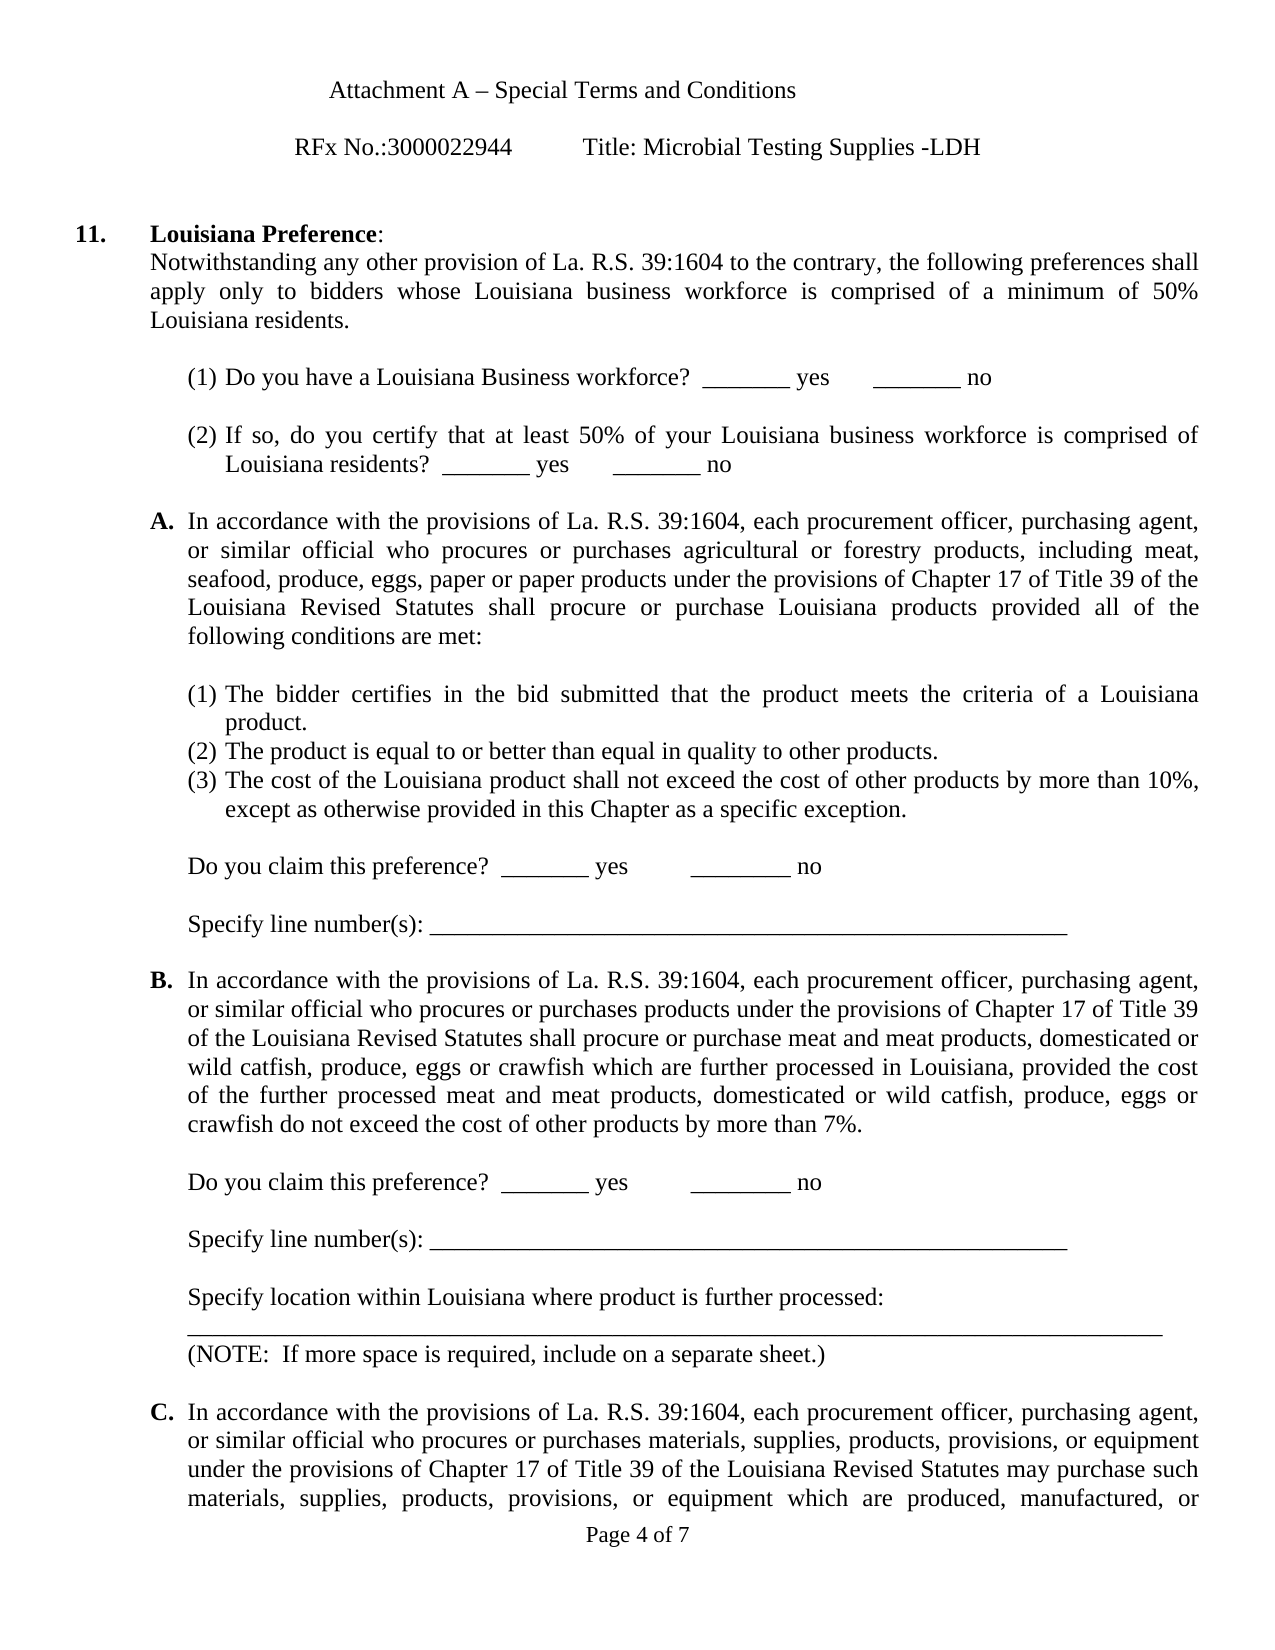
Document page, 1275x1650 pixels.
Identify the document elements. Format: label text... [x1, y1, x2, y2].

text Do you claim this preference? _______ yes ________ no [112, 851, 1200, 880]
list In accordance with the provisions of La. R.S. 39:1604, each procurement officer, purchasing agent, or similar official who procures or purchases products under the provisions of Chapter 17 of Title 39 of the Louisiana Revised Statutes shall procure or purchase meat and meat products, domesticated or wild catfish, produce, eggs or crawfish which are further processed in Louisiana, provided the cost of the further processed meat and meat products, domesticated or wild catfish, produce, eggs or crawfish do not exceed the cost of other products by more than 7%. [150, 966, 1200, 1138]
text Notwithstanding any other provision of La. R.S. 39:1604 to the contrary, the following preferences shall apply only to bidders whose Louisiana business workforce is comprised of a minimum of 50% Louisiana residents. [150, 247, 1200, 334]
list In accordance with the provisions of La. R.S. 39:1604, each procurement officer, purchasing agent, or similar official who procures or purchases agricultural or forestry products, including meat, seafood, produce, eggs, paper or paper products under the provisions of Chapter 17 of Title 39 of the Louisiana Revised Statutes shall procure or purchase Louisiana products provided all of the following conditions are met: [150, 506, 1200, 650]
text ______________________________________________________________________________ [112, 1311, 1200, 1339]
text Do you claim this preference? _______ yes ________ no [112, 1167, 1200, 1196]
text Specify line number(s): ___________________________________________________ [112, 909, 1200, 937]
text (NOTE: If more space is required, include on a separate sheet.) [75, 1339, 1200, 1368]
list The bidder certifies in the bid submitted that the product meets the criteria of a Louisiana product. [187, 679, 1200, 736]
list If so, do you certify that at least 50% of your Louisiana business workforce is comprised of Louisiana residents? _______ yes _______ no [187, 420, 1200, 477]
text Specify location within Louisiana where product is further processed: [112, 1282, 1200, 1311]
list The cost of the Louisiana product shall not exceed the cost of other products by more than 10%, except as otherwise provided in this Chapter as a specific exception. [187, 765, 1200, 822]
list Louisiana Preference: [75, 219, 1200, 247]
list The product is equal to or better than equal in quality to other products. [187, 736, 1200, 765]
list Do you have a Louisiana Business workforce? _______ yes _______ no [187, 362, 1200, 391]
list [150, 1397, 1200, 1512]
text Specify line number(s): ___________________________________________________ [112, 1224, 1200, 1253]
